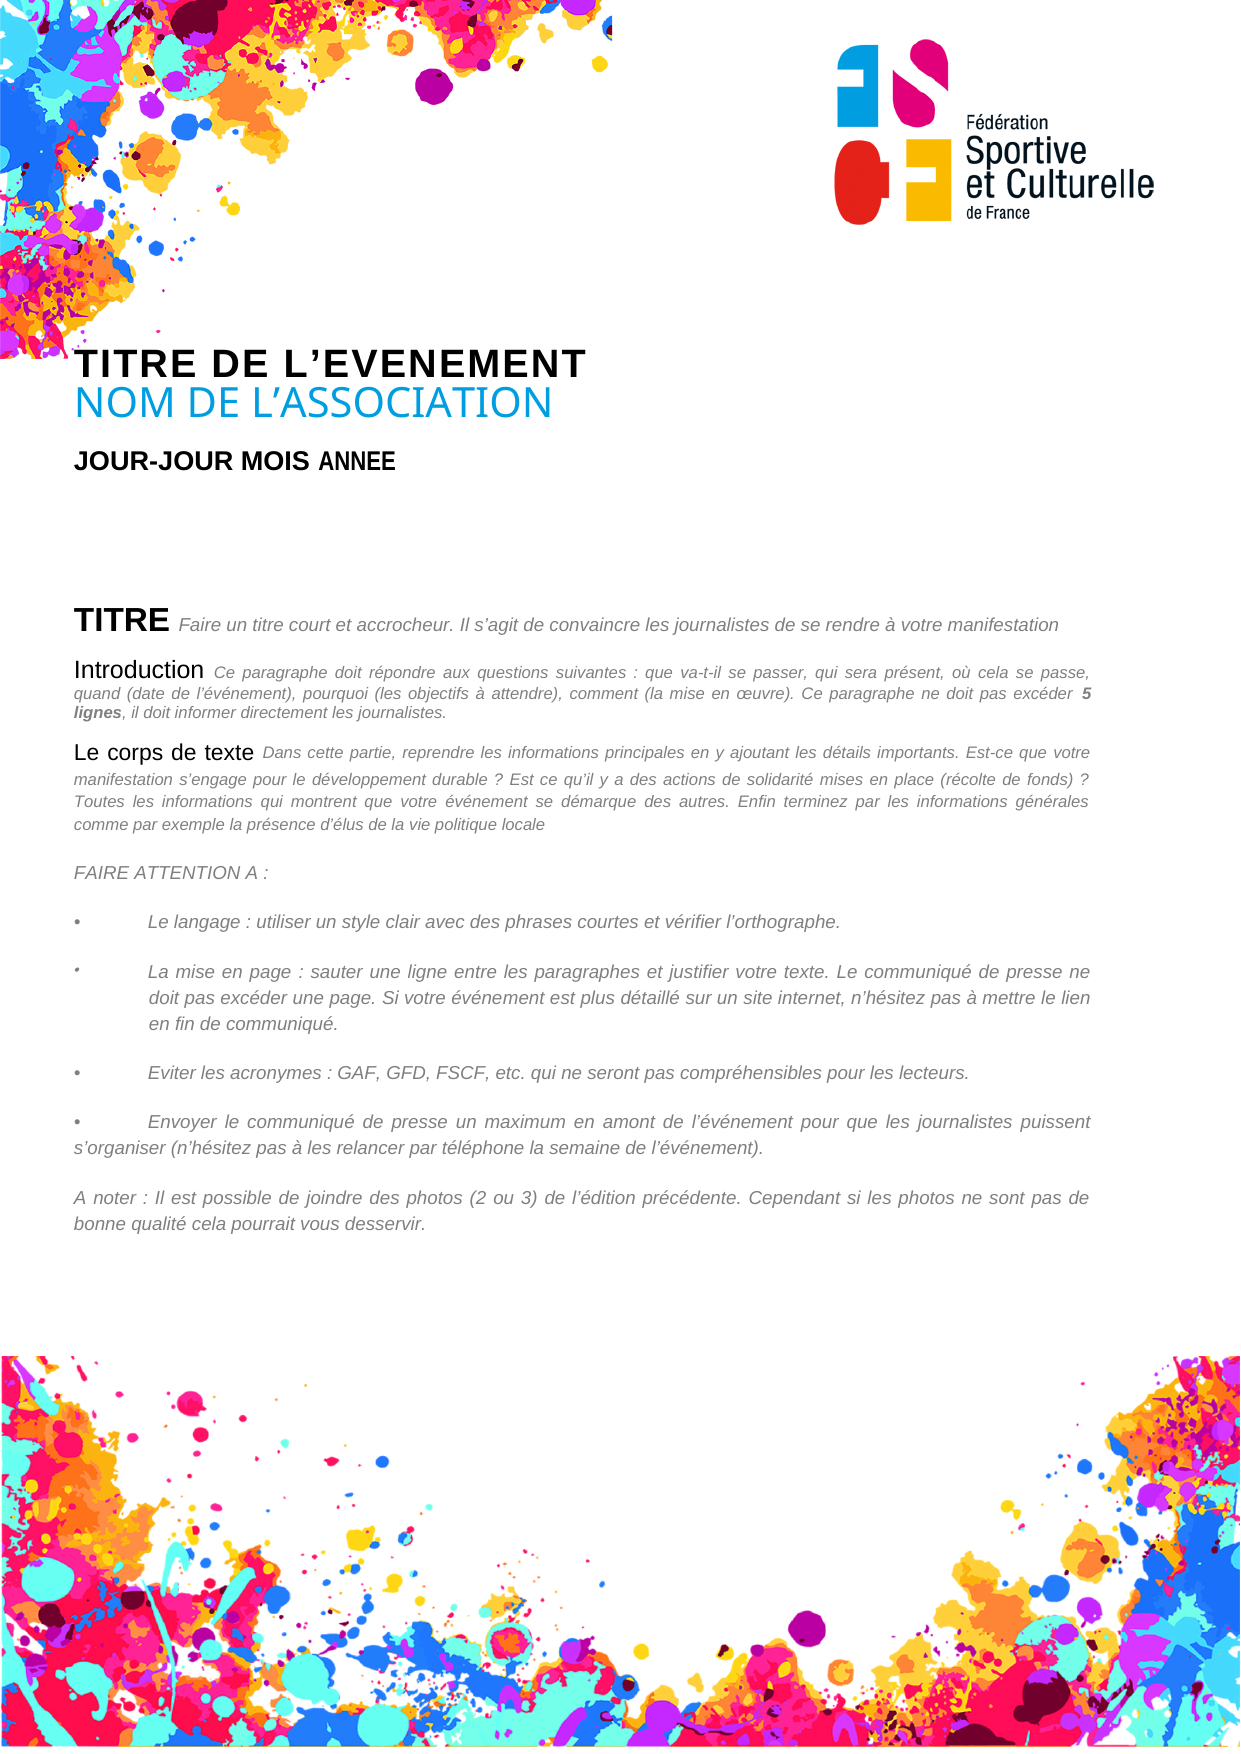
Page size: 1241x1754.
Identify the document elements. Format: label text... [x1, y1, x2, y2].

picture [816, 28, 1172, 238]
text Le corps de texte Dans cette partie, reprendre les informations principales en y ajoutant les détails importants. Est-ce que votre manifestation s’engage pour le développement durable ? Est ce qu’il y a des actions de solidarité mises en place (récolte de fonds) ? Toutes les informations qui montrent que votre événement se démarque des autres. Enfin terminez par les informations générales comme par exemple la présence d’élus de la vie politique locale [74, 739, 1093, 834]
list La mise en page : sauter une ligne entre les paragraphes et justifier votre texte. Le communiqué de presse ne doit pas excéder une page. Si votre événement est plus détaillé sur un site internet, n’hésitez pas à mettre le lien en fin de communiqué. [74, 961, 1093, 1034]
text TITRE Faire un titre court et accrocheur. Il s’agit de convaincre les journalistes de se rendre à votre manifestation [74, 600, 1093, 639]
text FAIRE ATTENTION A : [74, 862, 1093, 883]
text • Envoyer le communiqué de presse un maximum en amont de l’événement pour que les journalistes puissent s’organiser (n’hésitez pas à les relancer par téléphone la semaine de l’événement). [74, 1111, 1093, 1159]
picture [0, 0, 613, 359]
text • Eviter les acronymes : GAF, GFD, FSCF, etc. qui ne seront pas compréhensibles pour les lecteurs. [74, 1062, 1093, 1083]
text • Le langage : utiliser un style clair avec des phrases courtes et vérifier l’orthographe. [74, 911, 1093, 933]
text TITRE DE L’EVENEMENT [74, 344, 1093, 381]
picture [2, 1356, 1239, 1747]
text JOUR-JOUR MOIS ANNEE [74, 445, 1093, 476]
text Introduction Ce paragraphe doit répondre aux questions suivantes : que va-t-il se passer, qui sera présent, où cela se passe, quand (date de l’événement), pourquoi (les objectifs à attendre), comment (la mise en œuvre). Ce paragraphe ne doit pas excéder 5 lignes, il doit informer directement les journalistes. [74, 655, 1093, 722]
text A noter : Il est possible de joindre des photos (2 ou 3) de l’édition précédente. Cependant si les photos ne sont pas de bonne qualité cela pourrait vous desservir. [74, 1187, 1093, 1234]
text NOM DE L’ASSOCIATION [74, 381, 1093, 426]
